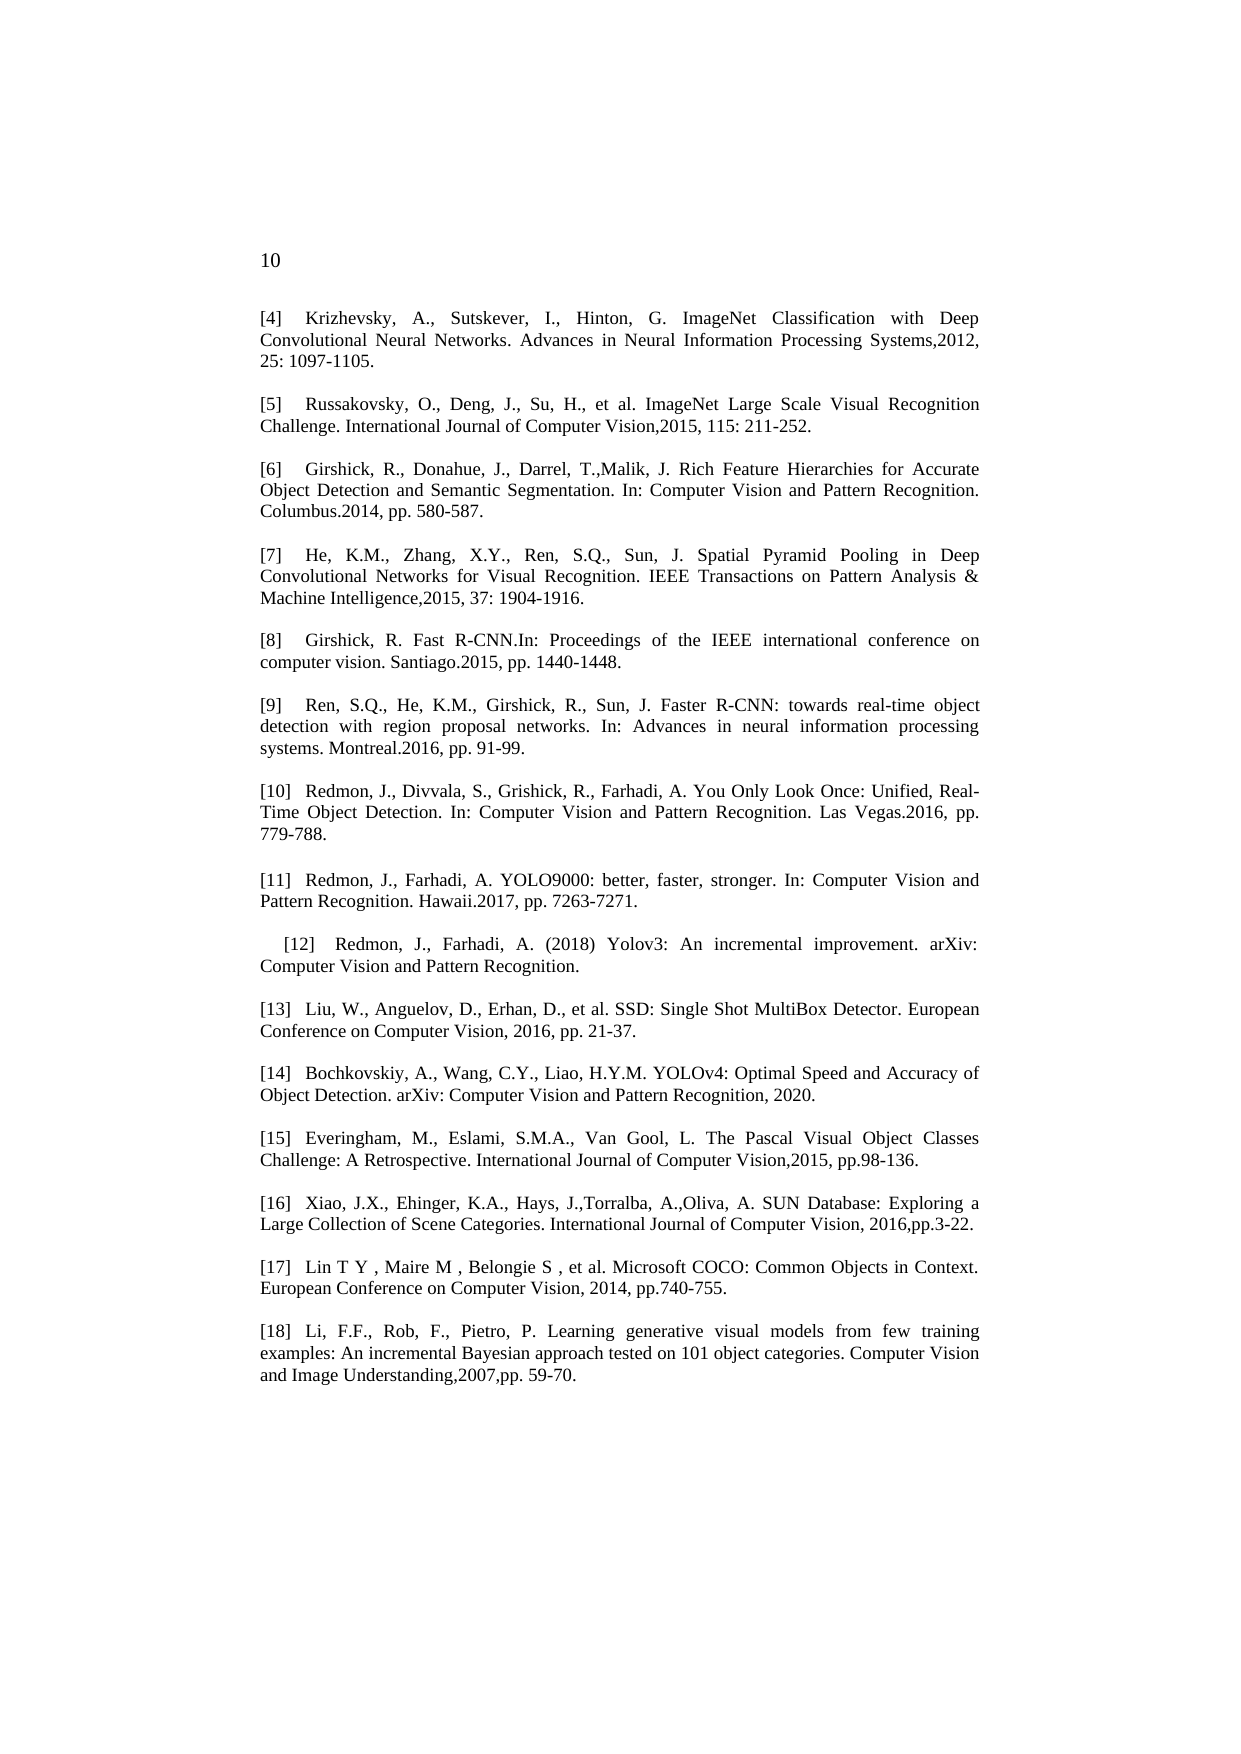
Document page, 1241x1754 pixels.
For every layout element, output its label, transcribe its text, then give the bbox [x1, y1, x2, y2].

list Everingham, M., Eslami, S.M.A., Van Gool, L. The Pascal Visual Object Classes Challenge: A Retrospective. International Journal of Computer Vision,2015, pp.98-136. [260, 1127, 980, 1170]
list Redmon, J., Farhadi, A. (2018) Yolov3: An incremental improvement. arXiv: Computer Vision and Pattern Recognition. [260, 933, 978, 976]
list He, K.M., Zhang, X.Y., Ren, S.Q., Sun, J. Spatial Pyramid Pooling in Deep Convolutional Networks for Visual Recognition. IEEE Transactions on Pattern Analysis & Machine Intelligence,2015, 37: 1904-1916. [260, 543, 980, 608]
list Russakovsky, O., Deng, J., Su, H., et al. ImageNet Large Scale Visual Recognition Challenge. International Journal of Computer Vision,2015, 115: 211-252. [260, 393, 980, 436]
list Lin T Y , Maire M , Belongie S , et al. Microsoft COCO: Common Objects in Context. European Conference on Computer Vision, 2014, pp.740-755. [260, 1256, 980, 1299]
list Redmon, J., Farhadi, A. YOLO9000: better, faster, stronger. In: Computer Vision and Pattern Recognition. Hawaii.2017, pp. 7263-7271. [260, 869, 980, 912]
list Liu, W., Anguelov, D., Erhan, D., et al. SSD: Single Shot MultiBox Detector. European Conference on Computer Vision, 2016, pp. 21-37. [260, 998, 980, 1041]
list Bochkovskiy, A., Wang, C.Y., Liao, H.Y.M. YOLOv4: Optimal Speed and Accuracy of Object Detection. arXiv: Computer Vision and Pattern Recognition, 2020. [260, 1063, 980, 1105]
list Li, F.F., Rob, F., Pietro, P. Learning generative visual models from few training examples: An incremental Bayesian approach tested on 101 object categories. Computer Vision and Image Understanding,2007,pp. 59-70. [260, 1320, 980, 1385]
list Redmon, J., Divvala, S., Grishick, R., Farhadi, A. You Only Look Once: Unified, Real-Time Object Detection. In: Computer Vision and Pattern Recognition. Las Vegas.2016, pp. 779-788. [260, 780, 980, 869]
list Krizhevsky, A., Sutskever, I., Hinton, G. ImageNet Classification with Deep Convolutional Neural Networks. Advances in Neural Information Processing Systems,2012, 25: 1097-1105. [260, 307, 980, 372]
list Ren, S.Q., He, K.M., Girshick, R., Sun, J. Faster R-CNN: towards real-time object detection with region proposal networks. In: Advances in neural information processing systems. Montreal.2016, pp. 91-99. [260, 694, 980, 758]
list Xiao, J.X., Ehinger, K.A., Hays, J.,Torralba, A.,Oliva, A. SUN Database: Exploring a Large Collection of Scene Categories. International Journal of Computer Vision, 2016,pp.3-22. [260, 1192, 980, 1235]
list Girshick, R., Donahue, J., Darrel, T.,Malik, J. Rich Feature Hierarchies for Accurate Object Detection and Semantic Segmentation. In: Computer Vision and Pattern Recognition. Columbus.2014, pp. 580-587. [260, 458, 980, 522]
list Girshick, R. Fast R-CNN.In: Proceedings of the IEEE international conference on computer vision. Santiago.2015, pp. 1440-1448. [260, 630, 980, 672]
